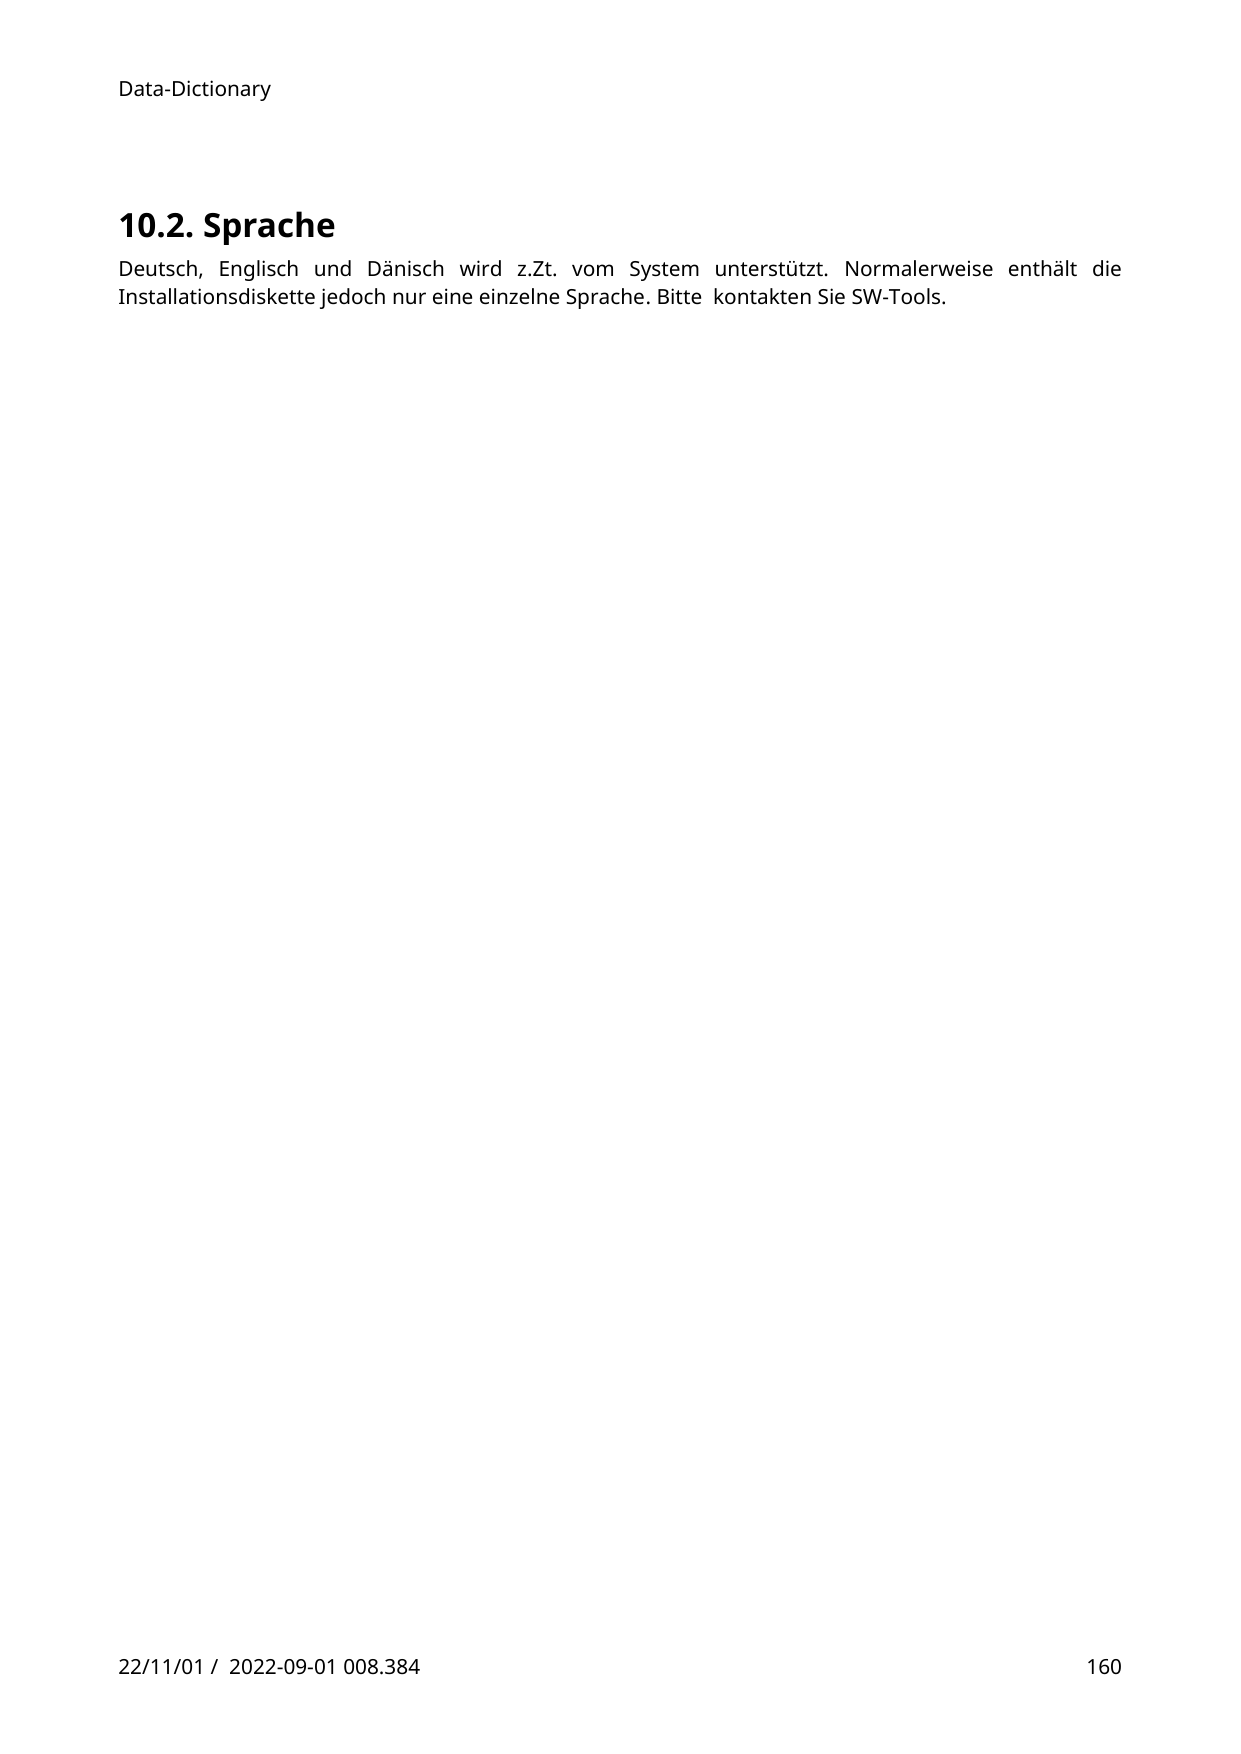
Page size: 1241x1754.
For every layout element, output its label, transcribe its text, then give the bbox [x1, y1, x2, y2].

subtitle 10.2. Sprache [118, 202, 1122, 248]
text Deutsch, Englisch und Dänisch wird z.Zt. vom System unterstützt. Normalerweise enthält die Installationsdiskette jedoch nur eine einzelne Sprache. Bitte kontakten Sie SW-Tools. [118, 254, 1122, 311]
